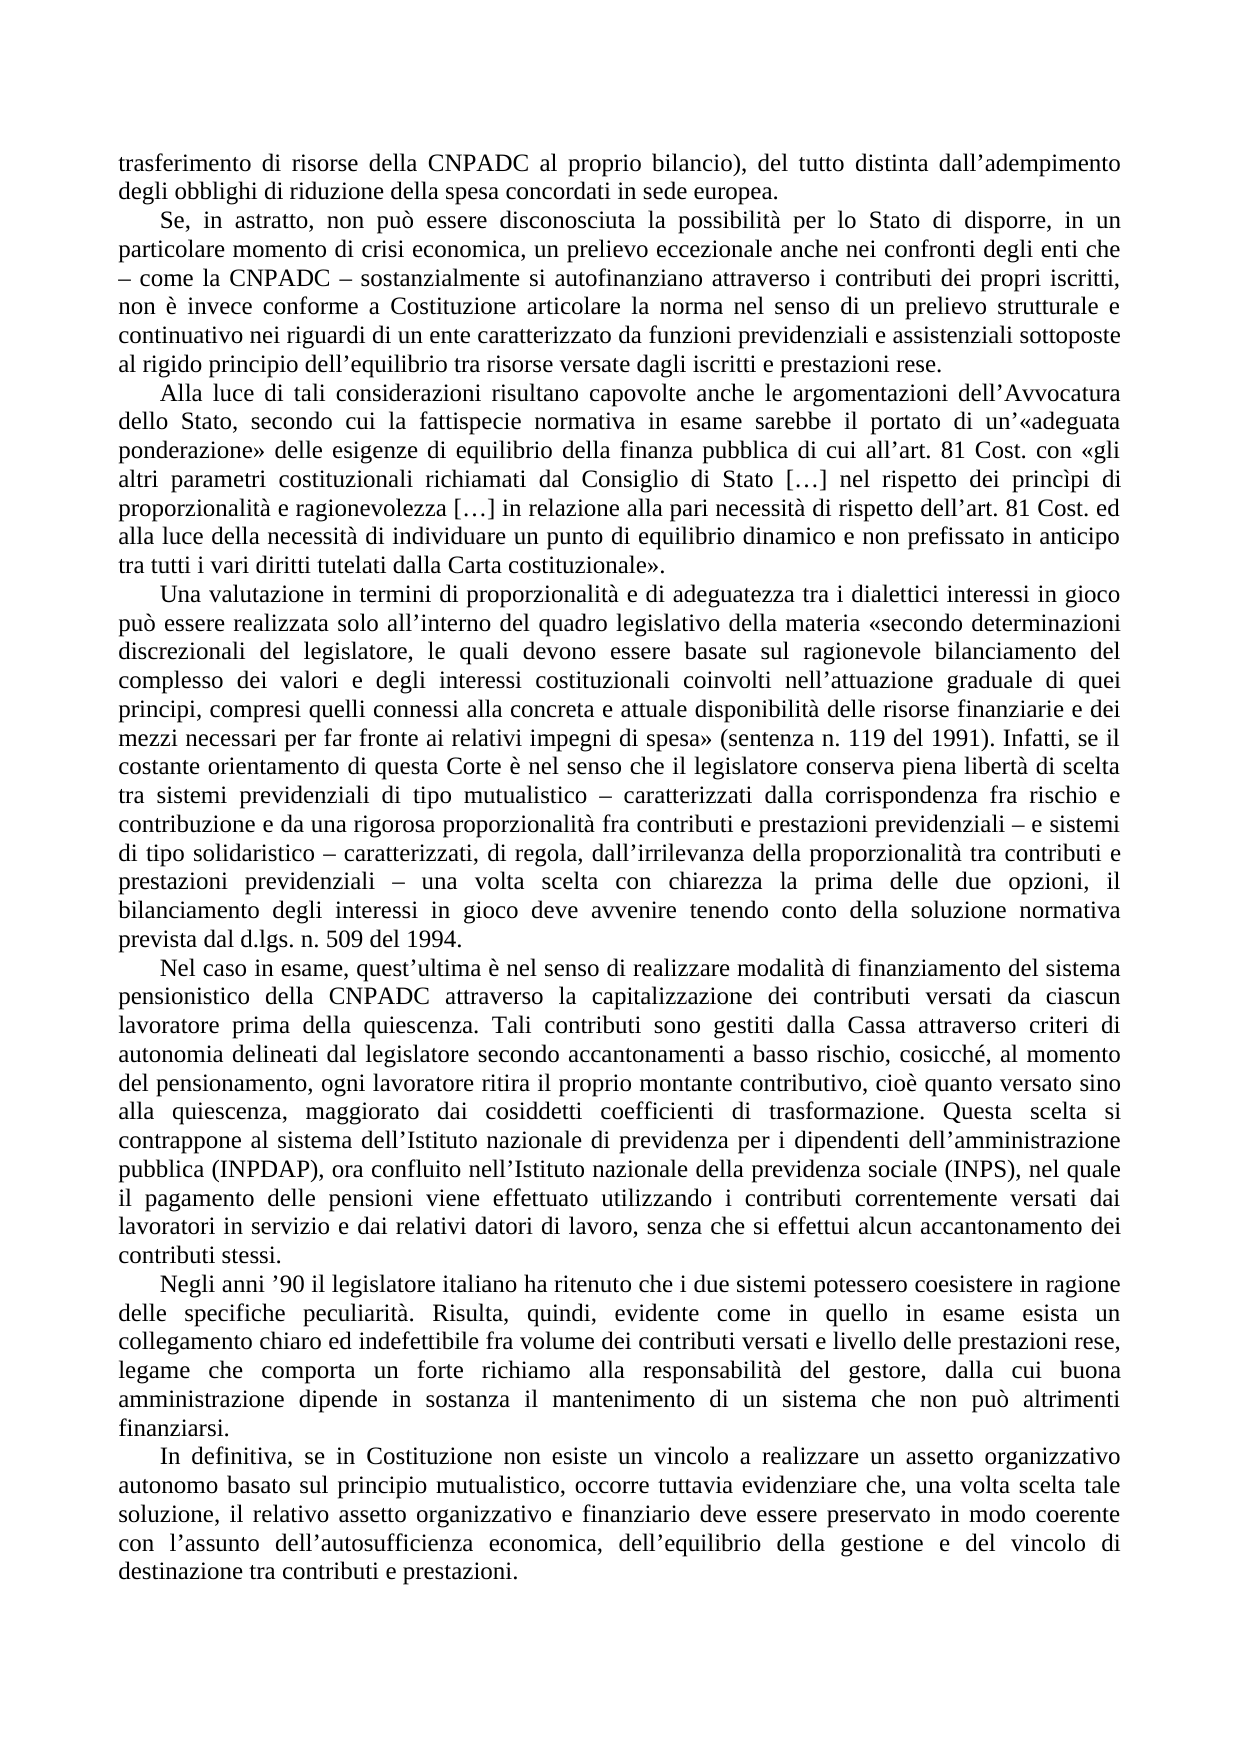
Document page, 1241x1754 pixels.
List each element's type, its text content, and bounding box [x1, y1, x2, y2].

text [118, 148, 1122, 205]
text In definitiva, se in Costituzione non esiste un vincolo a realizzare un assetto organizzativo autonomo basato sul principio mutualistico, occorre tuttavia evidenziare che, una volta scelta tale soluzione, il relativo assetto organizzativo e finanziario deve essere preservato in modo coerente con l’assunto dell’autosufficienza economica, dell’equilibrio della gestione e del vincolo di destinazione tra contributi e prestazioni. [118, 1441, 1122, 1585]
text Negli anni ’90 il legislatore italiano ha ritenuto che i due sistemi potessero coesistere in ragione delle specifiche peculiarità. Risulta, quindi, evidente come in quello in esame esista un collegamento chiaro ed indefettibile fra volume dei contributi versati e livello delle prestazioni rese, legame che comporta un forte richiamo alla responsabilità del gestore, dalla cui buona amministrazione dipende in sostanza il mantenimento di un sistema che non può altrimenti finanziarsi. [118, 1269, 1122, 1441]
text Se, in astratto, non può essere disconosciuta la possibilità per lo Stato di disporre, in un particolare momento di crisi economica, un prelievo eccezionale anche nei confronti degli enti che – come la CNPADC – sostanzialmente si autofinanziano attraverso i contributi dei propri iscritti, non è invece conforme a Costituzione articolare la norma nel senso di un prelievo strutturale e continuativo nei riguardi di un ente caratterizzato da funzioni previdenziali e assistenziali sottoposte al rigido principio dell’equilibrio tra risorse versate dagli iscritti e prestazioni rese. [118, 205, 1122, 378]
text Alla luce di tali considerazioni risultano capovolte anche le argomentazioni dell’Avvocatura dello Stato, secondo cui la fattispecie normativa in esame sarebbe il portato di un’«adeguata ponderazione» delle esigenze di equilibrio della finanza pubblica di cui all’art. 81 Cost. con «gli altri parametri costituzionali richiamati dal Consiglio di Stato […] nel rispetto dei princìpi di proporzionalità e ragionevolezza […] in relazione alla pari necessità di rispetto dell’art. 81 Cost. ed alla luce della necessità di individuare un punto di equilibrio dinamico e non prefissato in anticipo tra tutti i vari diritti tutelati dalla Carta costituzionale». [118, 378, 1122, 579]
text Nel caso in esame, quest’ultima è nel senso di realizzare modalità di finanziamento del sistema pensionistico della CNPADC attraverso la capitalizzazione dei contributi versati da ciascun lavoratore prima della quiescenza. Tali contributi sono gestiti dalla Cassa attraverso criteri di autonomia delineati dal legislatore secondo accantonamenti a basso rischio, cosicché, al momento del pensionamento, ogni lavoratore ritira il proprio montante contributivo, cioè quanto versato sino alla quiescenza, maggiorato dai cosiddetti coefficienti di trasformazione. Questa scelta si contrappone al sistema dell’Istituto nazionale di previdenza per i dipendenti dell’amministrazione pubblica (INPDAP), ora confluito nell’Istituto nazionale della previdenza sociale (INPS), nel quale il pagamento delle pensioni viene effettuato utilizzando i contributi correntemente versati dai lavoratori in servizio e dai relativi datori di lavoro, senza che si effettui alcun accantonamento dei contributi stessi. [118, 953, 1122, 1269]
text Una valutazione in termini di proporzionalità e di adeguatezza tra i dialettici interessi in gioco può essere realizzata solo all’interno del quadro legislativo della materia «secondo determinazioni discrezionali del legislatore, le quali devono essere basate sul ragionevole bilanciamento del complesso dei valori e degli interessi costituzionali coinvolti nell’attuazione graduale di quei principi, compresi quelli connessi alla concreta e attuale disponibilità delle risorse finanziarie e dei mezzi necessari per far fronte ai relativi impegni di spesa» (sentenza n. 119 del 1991). Infatti, se il costante orientamento di questa Corte è nel senso che il legislatore conserva piena libertà di scelta tra sistemi previdenziali di tipo mutualistico – caratterizzati dalla corrispondenza fra rischio e contribuzione e da una rigorosa proporzionalità fra contributi e prestazioni previdenziali – e sistemi di tipo solidaristico – caratterizzati, di regola, dall’irrilevanza della proporzionalità tra contributi e prestazioni previdenziali – una volta scelta con chiarezza la prima delle due opzioni, il bilanciamento degli interessi in gioco deve avvenire tenendo conto della soluzione normativa prevista dal d.lgs. n. 509 del 1994. [118, 579, 1122, 953]
